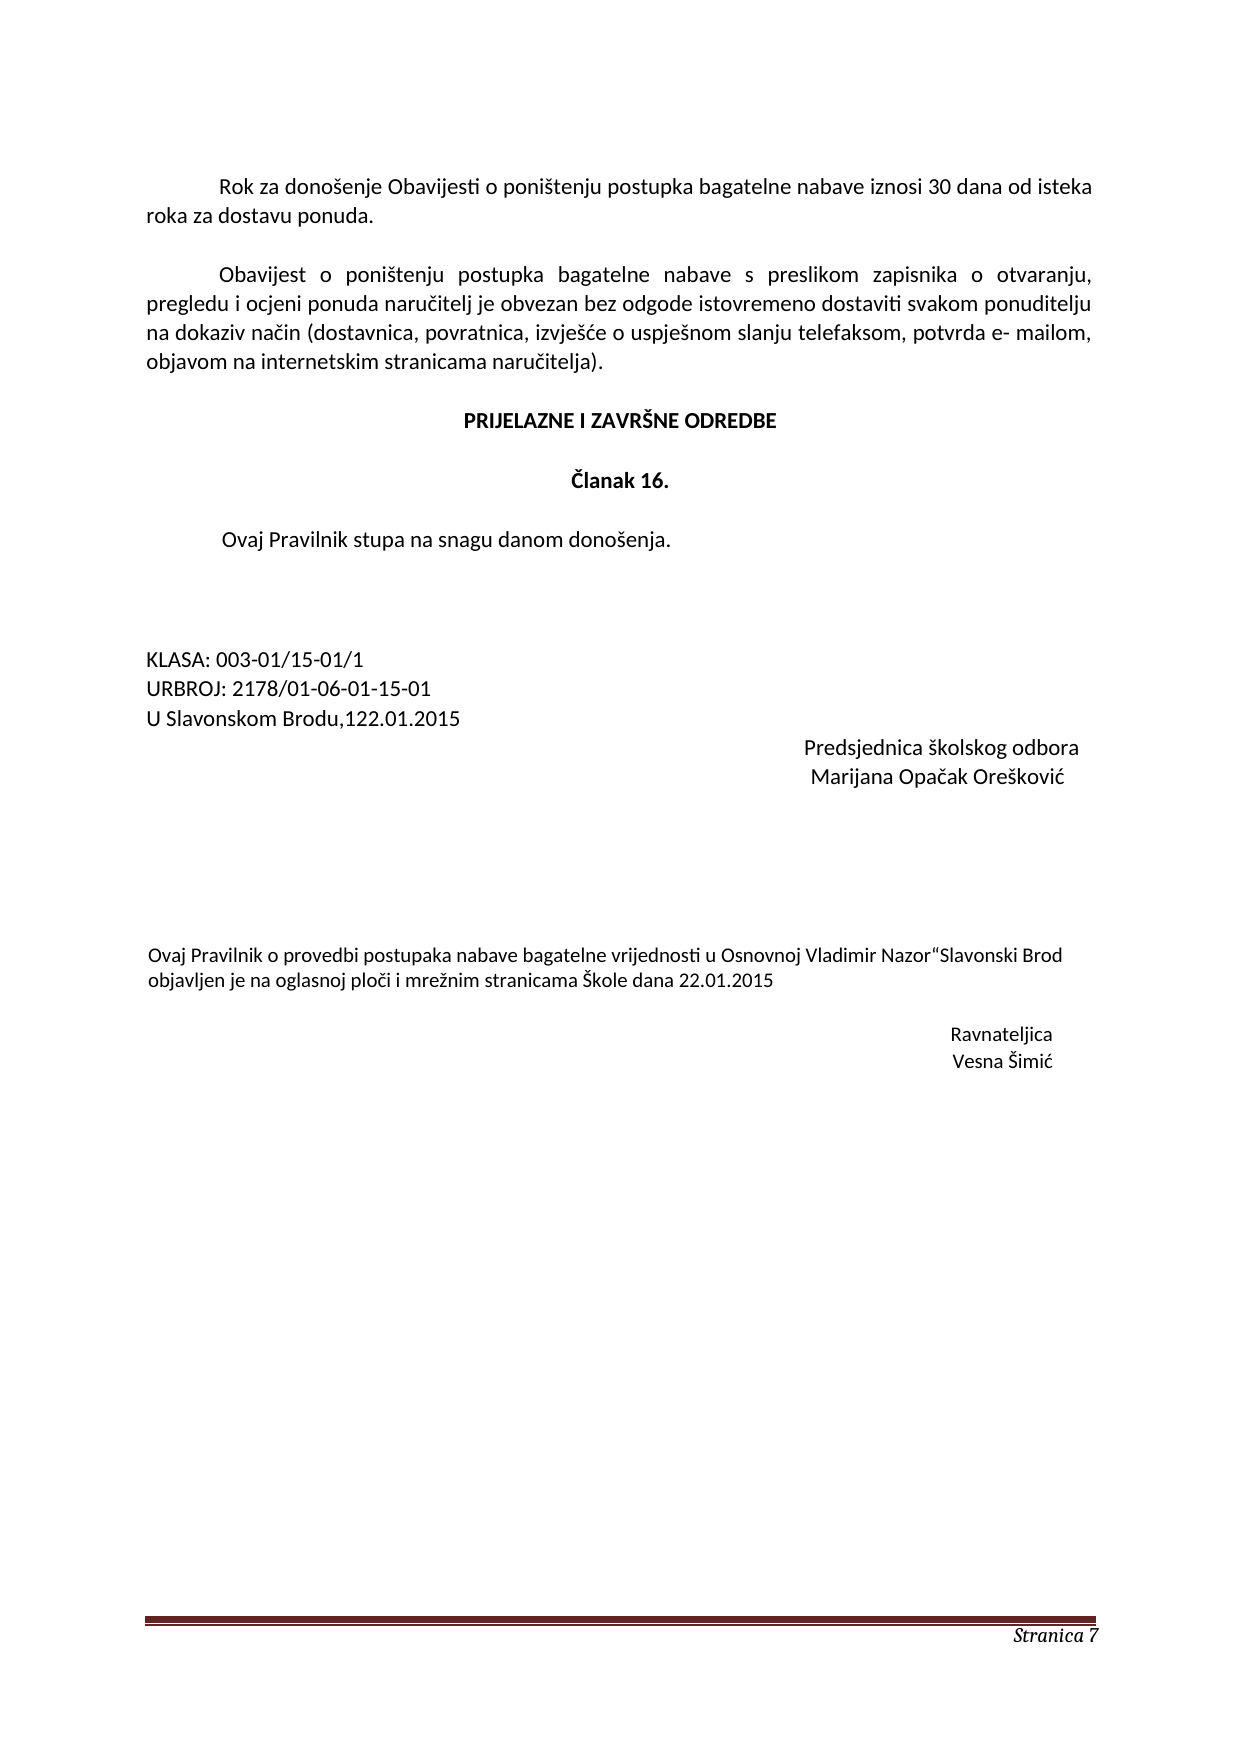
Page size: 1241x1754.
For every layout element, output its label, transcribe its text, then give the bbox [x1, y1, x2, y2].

text U Slavonskom Brodu,122.01.2015 [146, 704, 1094, 732]
text Ovaj Pravilnik stupa na snagu danom donošenja. [222, 526, 1094, 553]
text URBROJ: 2178/01-06-01-15-01 [146, 674, 1094, 702]
text PRIJELAZNE I ZAVRŠNE ODREDBE [148, 406, 1093, 434]
text Predsjednica školskog odbora [146, 733, 1098, 761]
text Ravnateljica [148, 1021, 1053, 1046]
text Marijana Opačak Orešković [146, 762, 1098, 790]
text Ovaj Pravilnik o provedbi postupaka nabave bagatelne vrijednosti u Osnovnoj Vladimir Nazor“Slavonski Brod objavljen je na oglasnoj ploči i mrežnim stranicama Škole dana 22.01.2015 [148, 942, 1098, 993]
text KLASA: 003-01/15-01/1 [146, 645, 1094, 673]
text Članak 16. [148, 466, 1093, 494]
text Rok za donošenje Obavijesti o poništenju postupka bagatelne nabave iznosi 30 dana od isteka roka za dostavu ponuda. [146, 172, 1094, 229]
text Vesna Šimić [148, 1048, 1053, 1074]
text Obavijest o poništenju postupka bagatelne nabave s preslikom zapisnika o otvaranju, pregledu i ocjeni ponuda naručitelj je obvezan bez odgode istovremeno dostaviti svakom ponuditelju na dokaziv način (dostavnica, povratnica, izvješće o uspješnom slanju telefaksom, potvrda e- mailom, objavom na internetskim stranicama naručitelja). [146, 260, 1094, 375]
